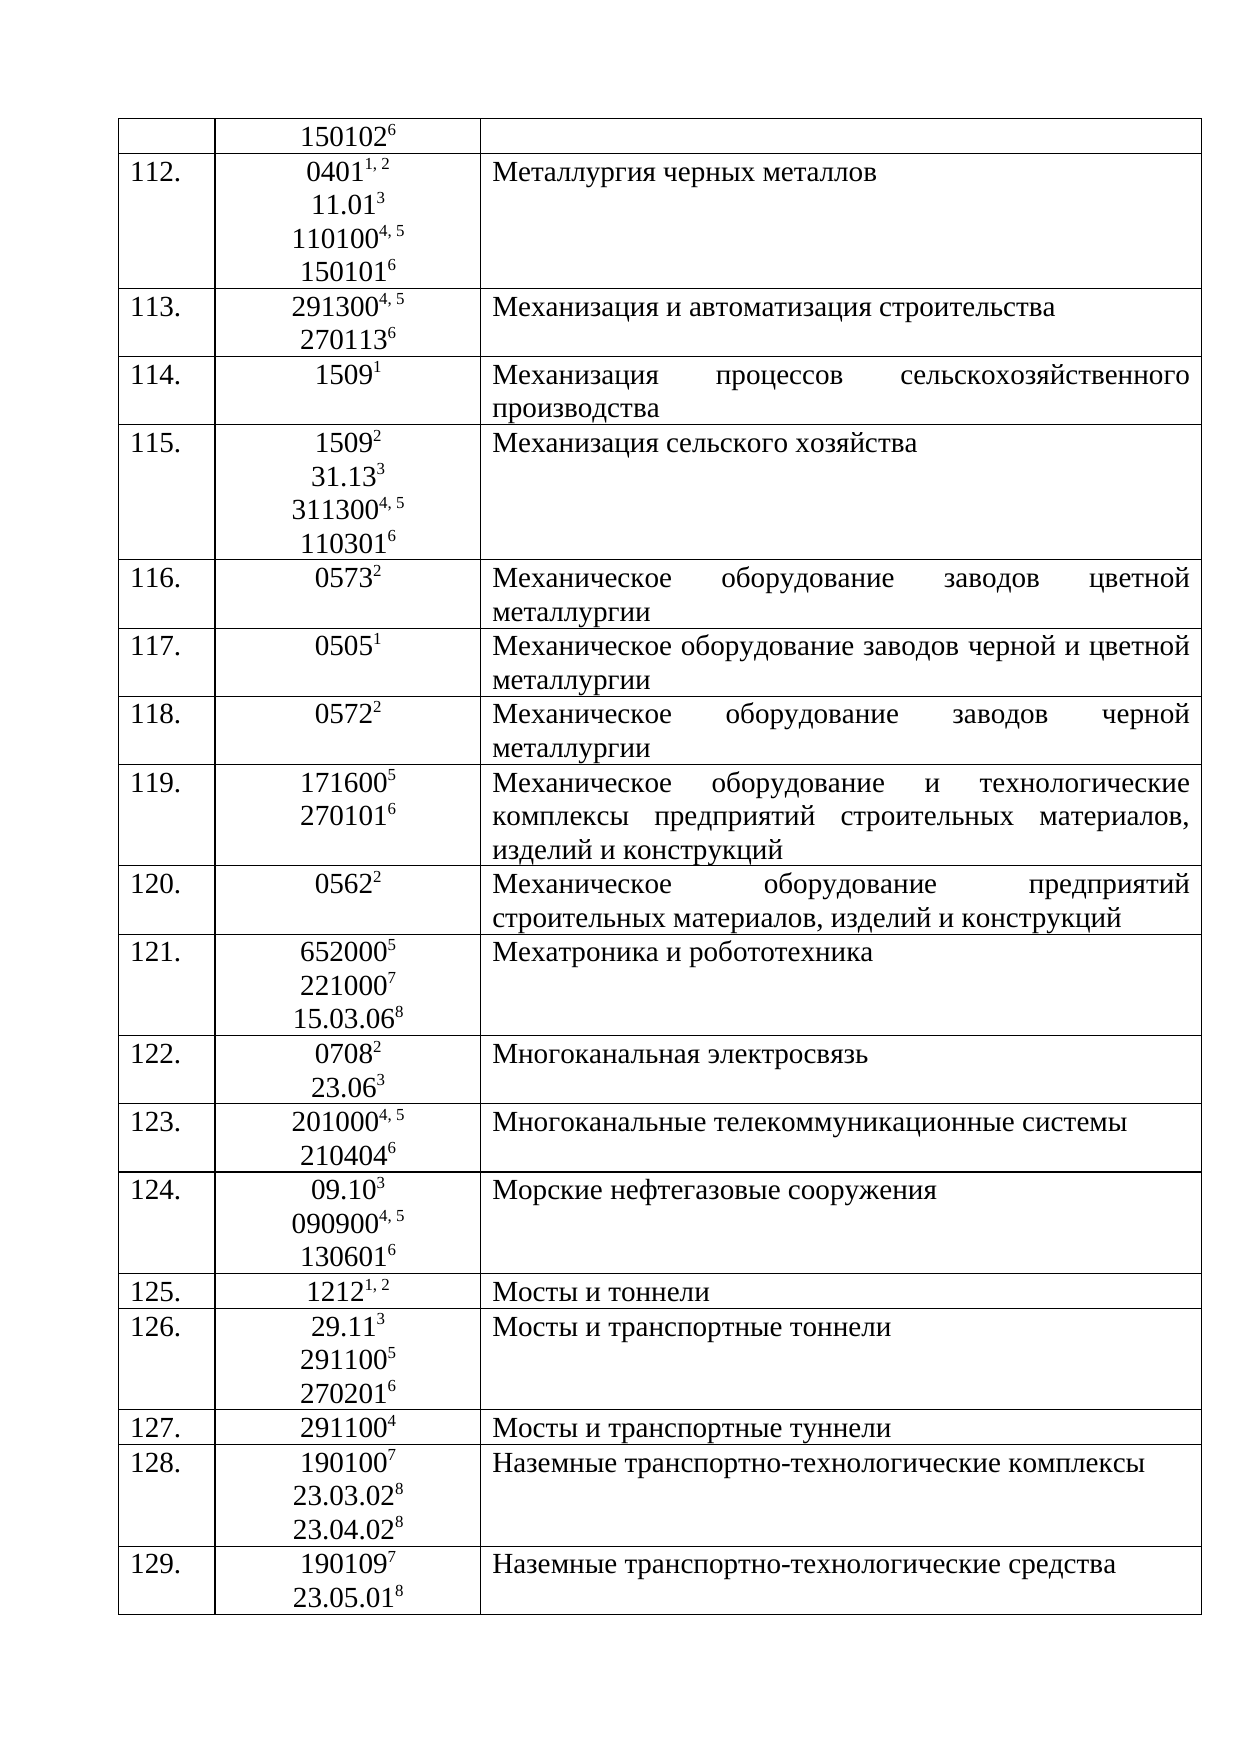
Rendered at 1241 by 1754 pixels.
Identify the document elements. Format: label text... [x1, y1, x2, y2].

table_cell [119, 1410, 214, 1444]
table_cell [119, 697, 214, 764]
table_cell Механическое оборудование заводов цветной металлургии [481, 560, 1201, 627]
table_cell Мехатроника и робототехника [481, 935, 1201, 1035]
table_cell Механизация и автоматизация строительства [481, 289, 1201, 356]
table_cell [119, 1036, 214, 1103]
table_cell 05732 [216, 560, 480, 627]
table_cell [119, 1104, 214, 1171]
table_cell [119, 629, 214, 696]
table_cell Наземные транспортно-технологические средства [481, 1547, 1201, 1614]
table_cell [481, 119, 1201, 153]
table_cell 29.113 2911005 2702016 [216, 1309, 480, 1409]
table_cell Механическое оборудование заводов черной металлургии [481, 697, 1201, 764]
table_cell 1901007 23.03.028 23.04.028 [216, 1445, 480, 1546]
table_cell 1716005 2701016 [216, 765, 480, 865]
table_cell [119, 119, 214, 153]
table_cell [119, 935, 214, 1035]
table_cell [119, 1547, 214, 1614]
table_cell [119, 866, 214, 933]
table_cell Механизация сельского хозяйства [481, 425, 1201, 559]
table_cell Механизация процессов сельскохозяйственного производства [481, 357, 1201, 424]
table_cell 09.103 0909004, 5 1306016 [216, 1173, 480, 1273]
table_cell [119, 1274, 214, 1308]
table_cell 2010004, 5 2104046 [216, 1104, 480, 1171]
table_cell [119, 154, 214, 288]
table_cell 12121, 2 [216, 1274, 480, 1308]
table_cell [119, 1445, 214, 1546]
table_cell 2913004, 5 2701136 [216, 289, 480, 356]
table_cell [119, 1173, 214, 1273]
table_cell [119, 1309, 214, 1409]
table_cell [119, 560, 214, 627]
table_cell [119, 357, 214, 424]
table_cell Механическое оборудование заводов черной и цветной металлургии [481, 629, 1201, 696]
table_cell 04011, 2 11.013 1101004, 5 1501016 [216, 154, 480, 288]
table_cell 05051 [216, 629, 480, 696]
table_cell Наземные транспортно-технологические комплексы [481, 1445, 1201, 1546]
table_cell 15092 31.133 3113004, 5 1103016 [216, 425, 480, 559]
table_cell 05622 [216, 866, 480, 933]
table_cell Мосты и транспортные тоннели [481, 1309, 1201, 1409]
table_cell 05722 [216, 697, 480, 764]
table_cell Механическое оборудование и технологические комплексы предприятий строительных материалов, изделий и конструкций [481, 765, 1201, 865]
table_cell 1901097 23.05.018 [216, 1547, 480, 1614]
table_cell [119, 289, 214, 356]
table_cell 6520005 2210007 15.03.068 [216, 935, 480, 1035]
table_cell 15091 [216, 357, 480, 424]
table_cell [216, 119, 480, 153]
table_cell Металлургия черных металлов [481, 154, 1201, 288]
table_cell [119, 425, 214, 559]
table_cell 07082 23.063 [216, 1036, 480, 1103]
table_cell 2911004 [216, 1410, 480, 1444]
table_cell Многоканальная электросвязь [481, 1036, 1201, 1103]
table_cell Многоканальные телекоммуникационные системы [481, 1104, 1201, 1171]
table_cell Мосты и транспортные туннели [481, 1410, 1201, 1444]
table_cell Мосты и тоннели [481, 1274, 1201, 1308]
table_cell [119, 765, 214, 865]
table_cell Морские нефтегазовые сооружения [481, 1173, 1201, 1273]
table_cell Механическое оборудование предприятий строительных материалов, изделий и конструкций [481, 866, 1201, 933]
